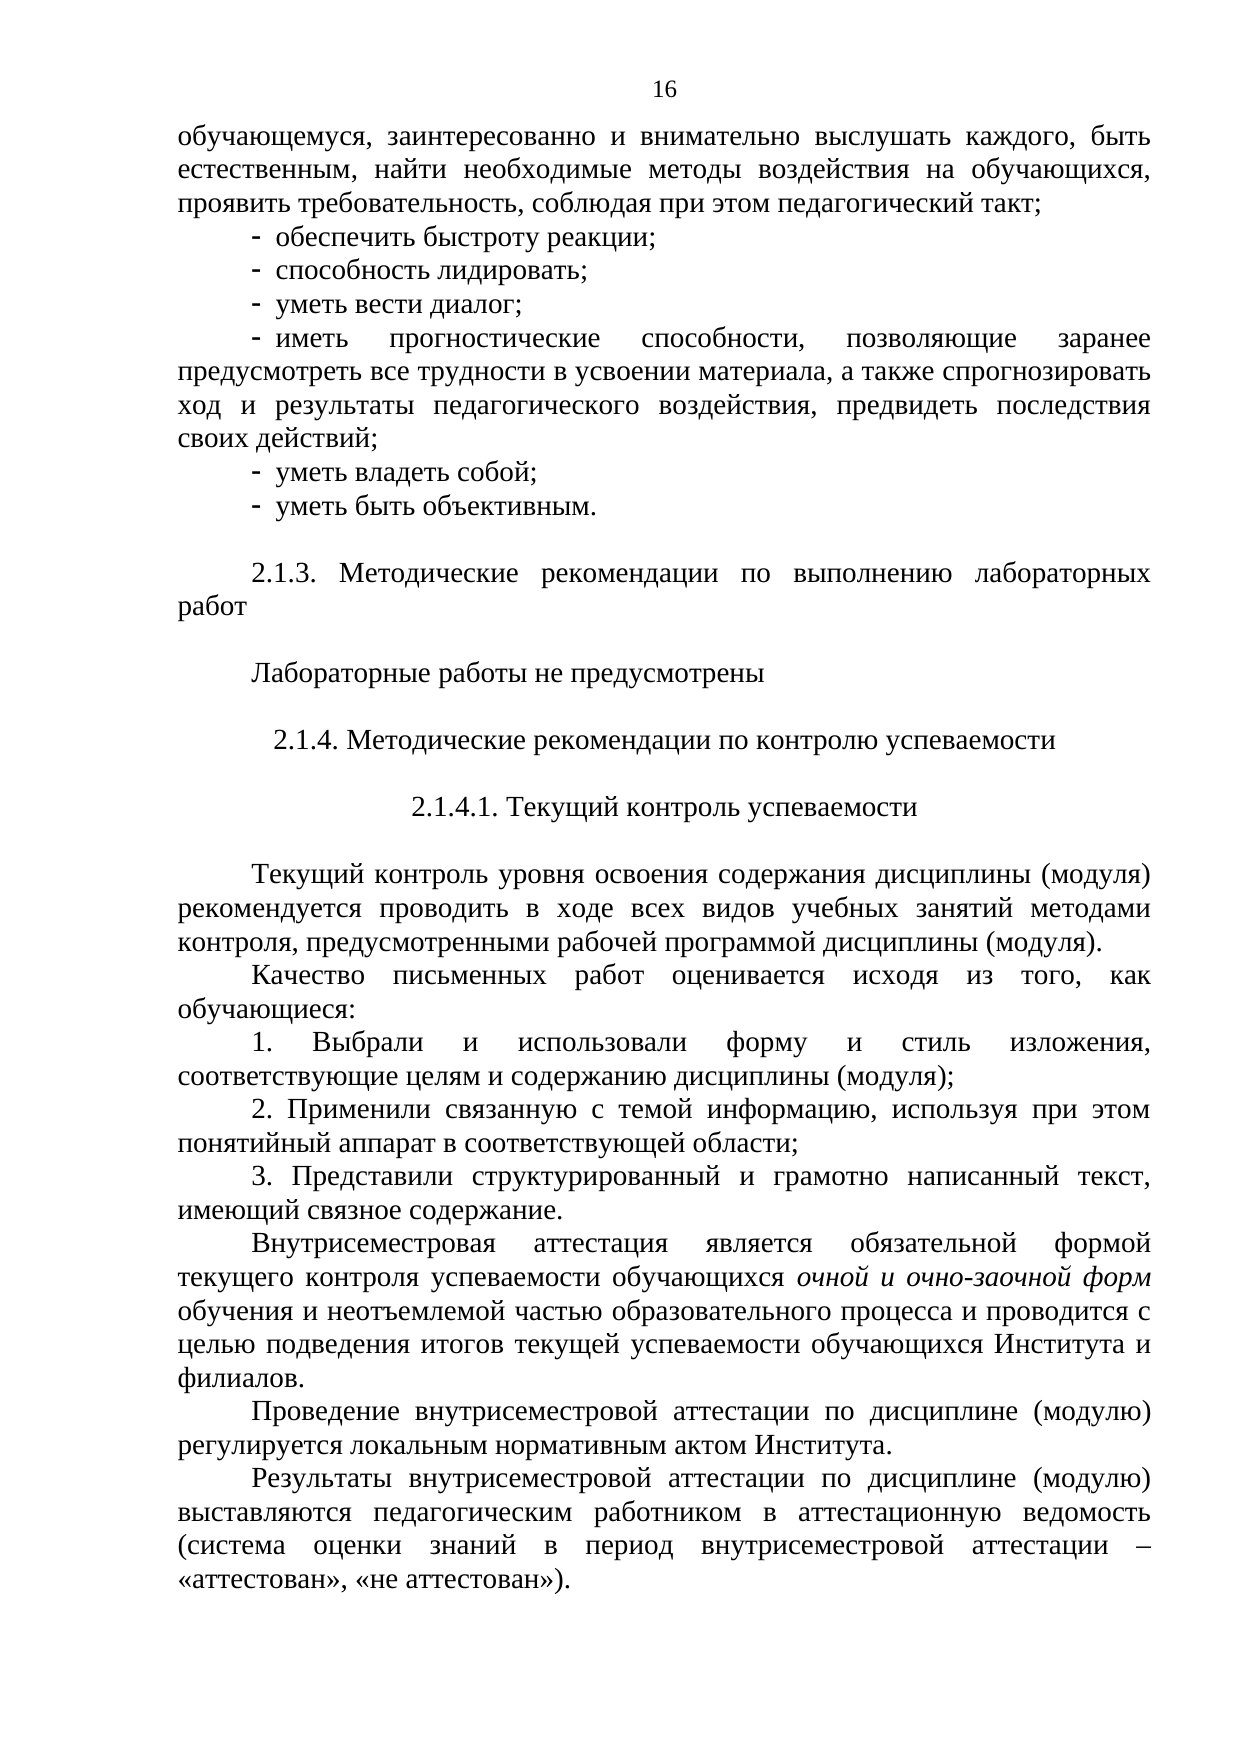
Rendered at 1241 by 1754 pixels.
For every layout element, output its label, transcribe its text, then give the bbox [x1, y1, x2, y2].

text Проведение внутрисеместровой аттестации по дисциплине (модулю) регулируется локальным нормативным актом Института. [177, 1393, 1152, 1460]
text 2.1.3. Методические рекомендации по выполнению лабораторных работ [177, 555, 1152, 622]
text Внутрисеместровая аттестация является обязательной формой текущего контроля успеваемости обучающихся очной и очно-заочной форм обучения и неотъемлемой частью образовательного процесса и проводится с целью подведения итогов текущей успеваемости обучающихся Института и филиалов. [177, 1226, 1152, 1393]
text 1. Выбрали и использовали форму и стиль изложения, соответствующие целям и содержанию дисциплины (модуля); [177, 1024, 1152, 1091]
list иметь прогностические способности, позволяющие заранее предусмотреть все трудности в усвоении материала, а также спрогнозировать ход и результаты педагогического воздействия, предвидеть последствия своих действий; [177, 320, 1152, 454]
text Качество письменных работ оценивается исходя из того, как обучающиеся: [177, 957, 1152, 1024]
text Результаты внутрисеместровой аттестации по дисциплине (модулю) выставляются педагогическим работником в аттестационную ведомость (система оценки знаний в период внутрисеместровой аттестации – «аттестован», «не аттестован»). [177, 1460, 1152, 1594]
list уметь быть объективным. [177, 488, 1152, 521]
list обеспечить быстроту реакции; [177, 219, 1152, 252]
text Лабораторные работы не предусмотрены [177, 655, 1152, 689]
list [177, 118, 1152, 219]
text 2.1.4.1. Текущий контроль успеваемости [177, 789, 1152, 823]
text 3. Представили структурированный и грамотно написанный текст, имеющий связное содержание. [177, 1158, 1152, 1226]
text 2.1.4. Методические рекомендации по контролю успеваемости [177, 722, 1152, 756]
list способность лидировать; [177, 252, 1152, 286]
list уметь вести диалог; [177, 286, 1152, 320]
text Текущий контроль уровня освоения содержания дисциплины (модуля) рекомендуется проводить в ходе всех видов учебных занятий методами контроля, предусмотренными рабочей программой дисциплины (модуля). [177, 857, 1152, 957]
list уметь владеть собой; [177, 454, 1152, 488]
text 2. Применили связанную с темой информацию, используя при этом понятийный аппарат в соответствующей области; [177, 1091, 1152, 1158]
